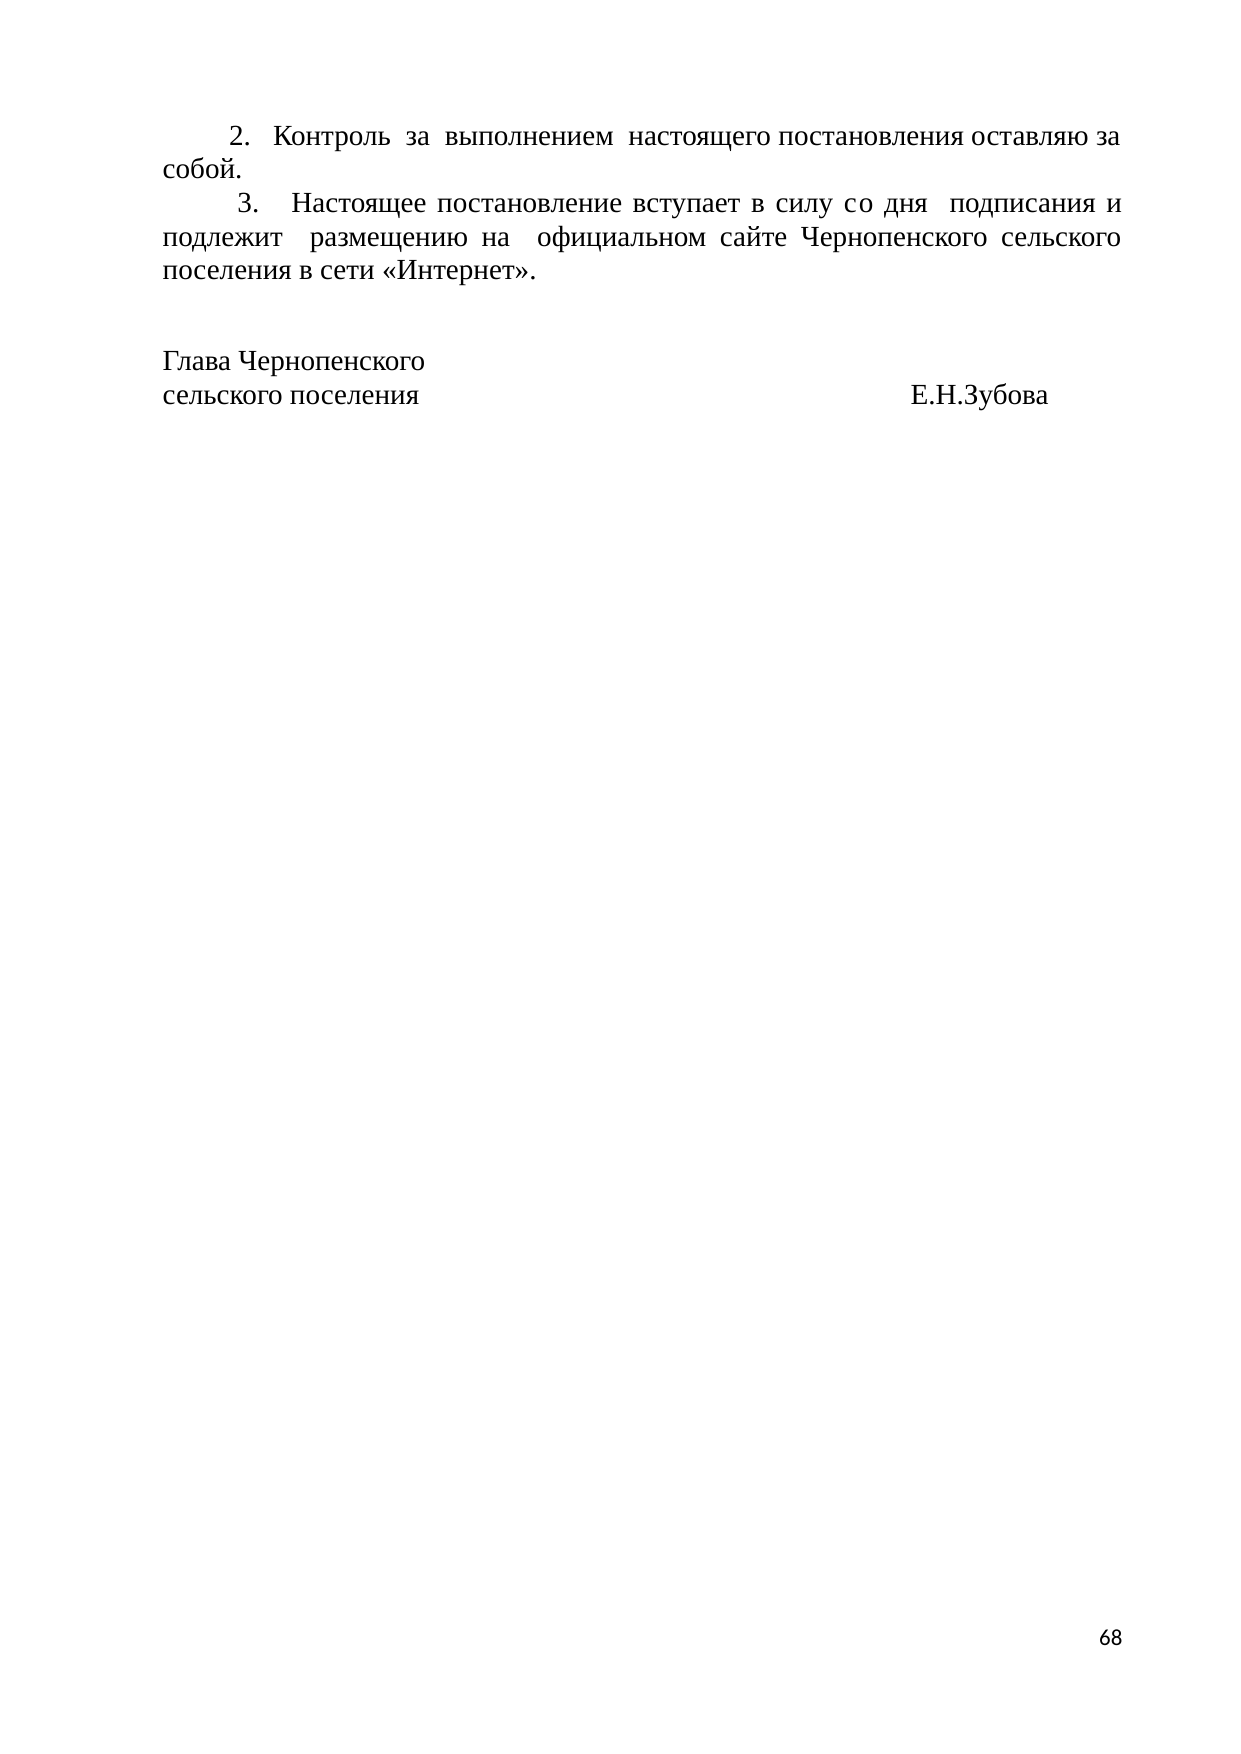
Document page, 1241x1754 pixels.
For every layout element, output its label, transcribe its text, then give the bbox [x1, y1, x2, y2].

text 3. Настоящее постановление вступает в силу со дня подписания и подлежит размещению на официальном сайте Чернопенского сельского поселения в сети «Интернет». [162, 185, 1122, 286]
text Глава Чернопенского [162, 343, 1122, 377]
text сельского поселения Е.Н.Зубова [162, 377, 1122, 411]
text 2. Контроль за выполнением настоящего постановления оставляю за собой. [162, 118, 1122, 185]
